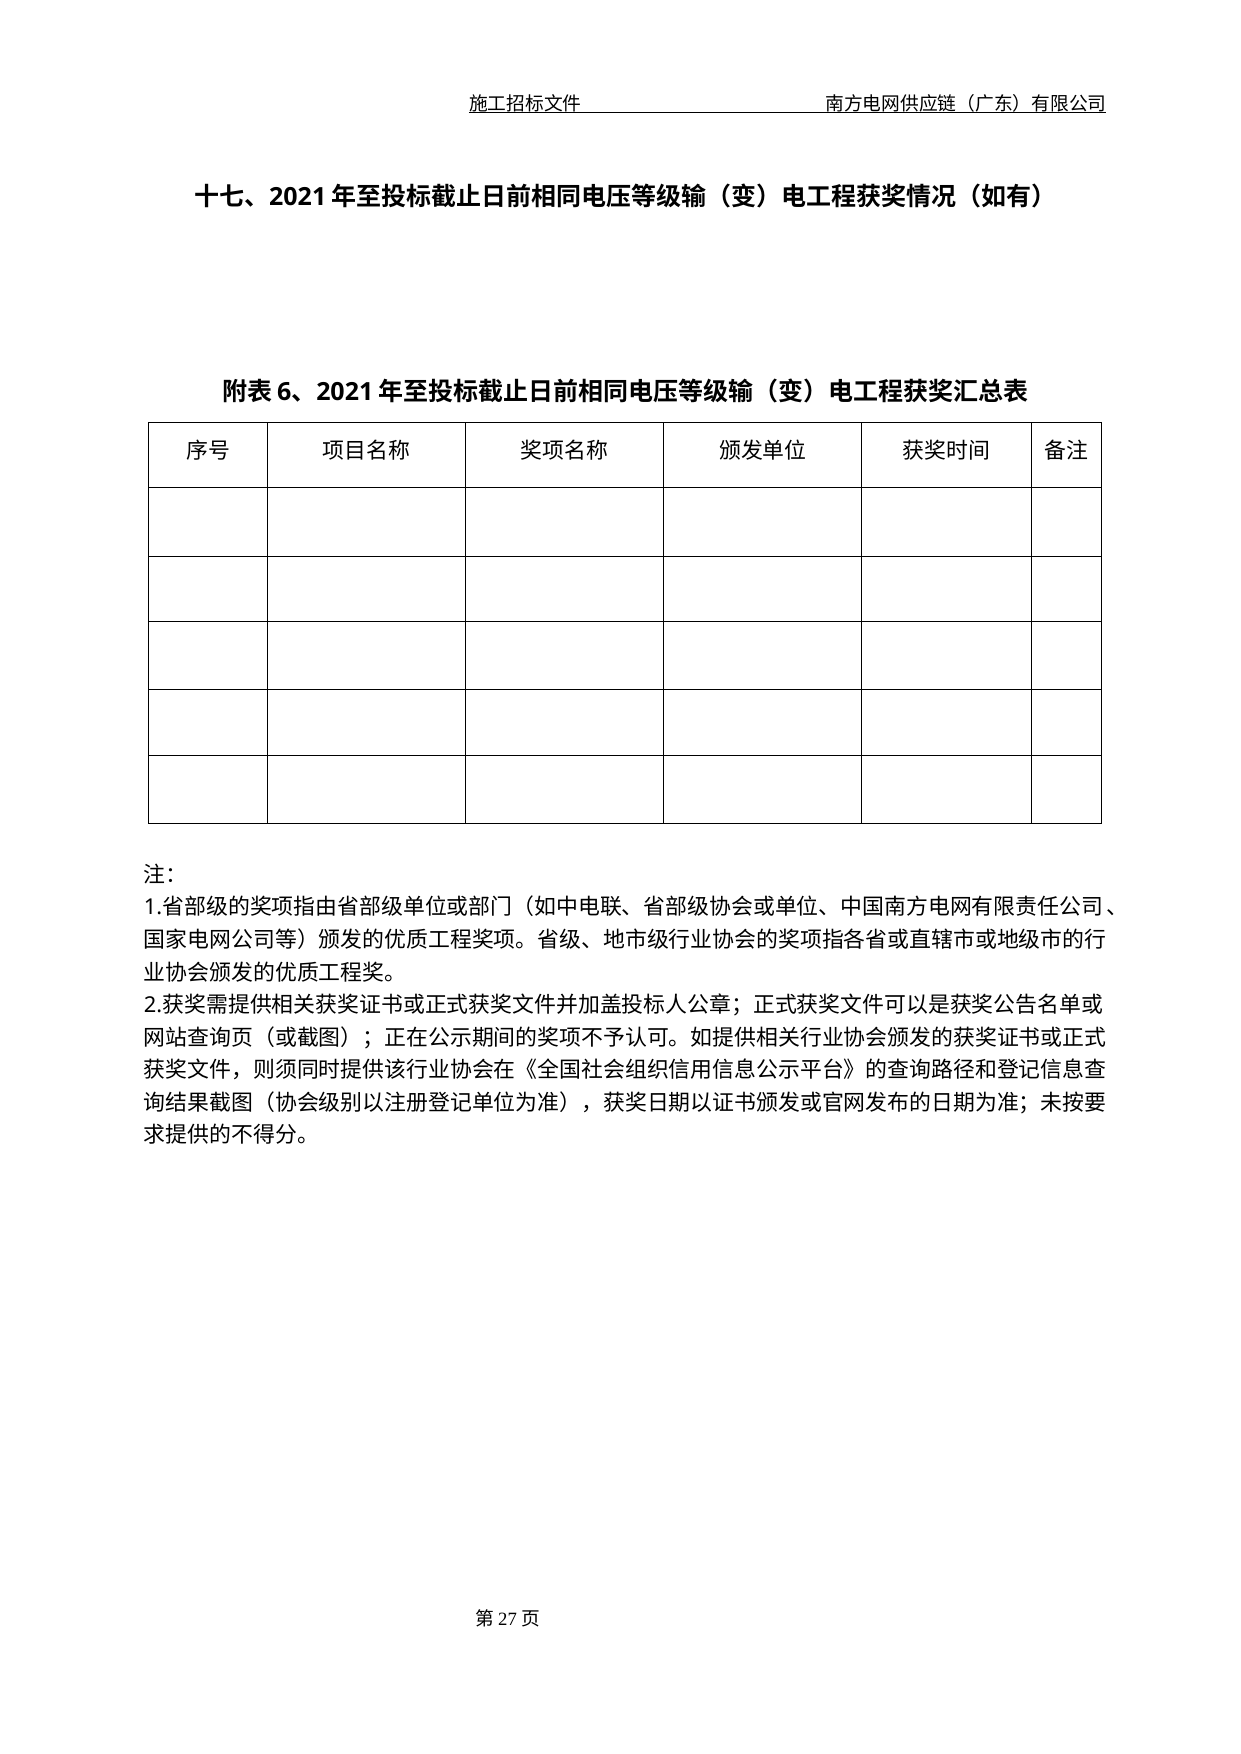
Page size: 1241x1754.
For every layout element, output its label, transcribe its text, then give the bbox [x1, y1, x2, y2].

table_cell [1032, 756, 1101, 823]
table_cell [268, 756, 465, 823]
table_cell [862, 557, 1031, 621]
table_cell [268, 488, 465, 556]
table_cell [149, 557, 267, 621]
table_cell [268, 622, 465, 689]
text 1.省部级的奖项指由省部级单位或部门（如中电联、省部级协会或单位、中国南方电网有限责任公司、国家电网公司等）颁发的优质工程奖项。省级、地市级行业协会的奖项指各省或直辖市或地级市的行业协会颁发的优质工程奖。 [144, 889, 1106, 987]
text 2.获奖需提供相关获奖证书或正式获奖文件并加盖投标人公章；正式获奖文件可以是获奖公告名单或网站查询页（或截图）；正在公示期间的奖项不予认可。如提供相关行业协会颁发的获奖证书或正式获奖文件，则须同时提供该行业协会在《全国社会组织信用信息公示平台》的查询路径和登记信息查询结果截图（协会级别以注册登记单位为准），获奖日期以证书颁发或官网发布的日期为准；未按要求提供的不得分。 [144, 987, 1106, 1149]
table_cell [466, 488, 663, 556]
table_header 备注 [1032, 423, 1101, 487]
table_header 获奖时间 [862, 423, 1031, 487]
table_header 项目名称 [268, 423, 465, 487]
table_cell [466, 622, 663, 689]
table_cell [466, 690, 663, 754]
table_header 奖项名称 [466, 423, 663, 487]
text 附表6、2021年至投标截止日前相同电压等级输（变）电工程获奖汇总表 [144, 357, 1106, 422]
table_cell [862, 756, 1031, 823]
table_cell [862, 622, 1031, 689]
table_cell [664, 690, 861, 754]
text 十七、2021年至投标截止日前相同电压等级输（变）电工程获奖情况（如有） [144, 162, 1106, 227]
table_cell [862, 690, 1031, 754]
table_cell [664, 756, 861, 823]
table_cell [149, 622, 267, 689]
table_cell [664, 557, 861, 621]
table_cell [149, 488, 267, 556]
table_cell [268, 557, 465, 621]
table_cell [1032, 622, 1101, 689]
table_cell [149, 690, 267, 754]
table_cell [664, 488, 861, 556]
table_cell [1032, 690, 1101, 754]
table_cell [268, 690, 465, 754]
table_cell [466, 756, 663, 823]
text 注： [144, 857, 1106, 889]
table_cell [149, 756, 267, 823]
table_cell [664, 622, 861, 689]
table_header 序号 [149, 423, 267, 487]
table_cell [862, 488, 1031, 556]
table_cell [466, 557, 663, 621]
table_cell [1032, 488, 1101, 556]
table_header 颁发单位 [664, 423, 861, 487]
table_cell [1032, 557, 1101, 621]
